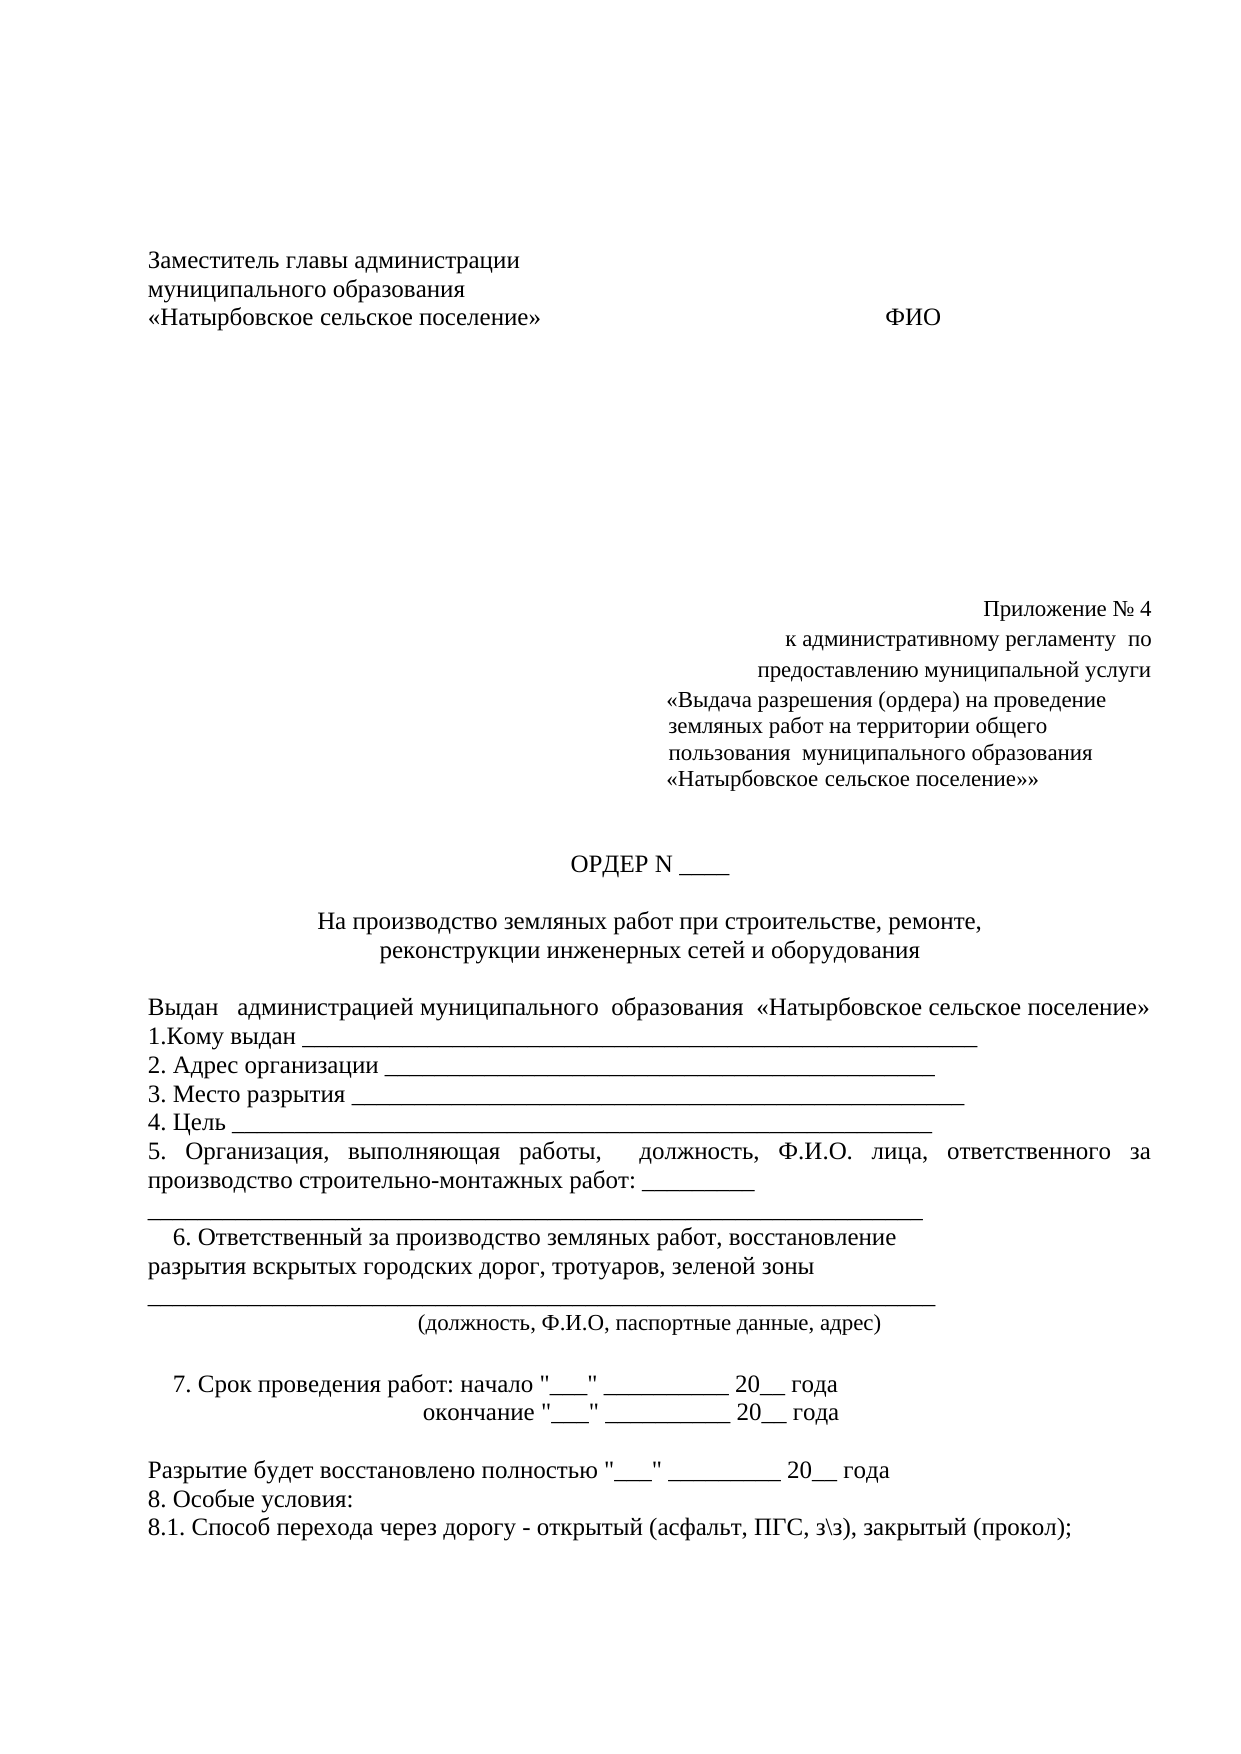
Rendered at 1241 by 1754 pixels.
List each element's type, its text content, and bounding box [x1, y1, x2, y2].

text пользования муниципального образования [148, 738, 1152, 765]
text окончание "___" __________ 20__ года [148, 1397, 1152, 1426]
text Приложение № 4 [148, 595, 1152, 622]
text 8.1. Способ перехода через дорогу - открытый (асфальт, ПГС, з\з), закрытый (прокол); [148, 1512, 1152, 1541]
text «Натырбовское сельское поселение»» [148, 765, 1152, 791]
text муниципального образования [148, 274, 1152, 302]
text 8. Особые условия: [148, 1484, 1152, 1512]
text ОРДЕР N ____ [148, 849, 1152, 877]
text 3. Место разрытия _________________________________________________ [148, 1079, 1152, 1107]
text 1.Кому выдан ______________________________________________________ [148, 1021, 1152, 1050]
text 5. Организация, выполняющая работы, должность, Ф.И.О. лица, ответственного за производство строительно-монтажных работ: _________ [148, 1136, 1152, 1194]
text 7. Срок проведения работ: начало "___" __________ 20__ года [148, 1369, 1152, 1397]
text к административному регламенту по [148, 625, 1152, 652]
text ______________________________________________________________ [148, 1194, 1152, 1222]
text Разрытие будет восстановлено полностью "___" _________ 20__ года [148, 1455, 1152, 1484]
text разрытия вскрытых городских дорог, тротуаров, зеленой зоны [148, 1251, 1152, 1280]
text Выдан администрацией муниципального образования «Натырбовское сельское поселение» [148, 992, 1152, 1021]
text «Натырбовское сельское поселение» ФИО [148, 302, 1152, 331]
text предоставлению муниципальной услуги [148, 656, 1152, 682]
text реконструкции инженерных сетей и оборудования [148, 935, 1152, 964]
text (должность, Ф.И.О, паспортные данные, адрес) [148, 1309, 1152, 1335]
text 2. Адрес организации ____________________________________________ [148, 1050, 1152, 1079]
text Заместитель главы администрации [148, 245, 1152, 274]
text 6. Ответственный за производство земляных работ, восстановление [148, 1222, 1152, 1251]
text «Выдача разрешения (ордера) на проведение [148, 686, 1152, 712]
text земляных работ на территории общего [148, 712, 1152, 738]
text _______________________________________________________________ [148, 1280, 1152, 1309]
text На производство земляных работ при строительстве, ремонте, [148, 906, 1152, 935]
text 4. Цель ________________________________________________________ [148, 1107, 1152, 1136]
